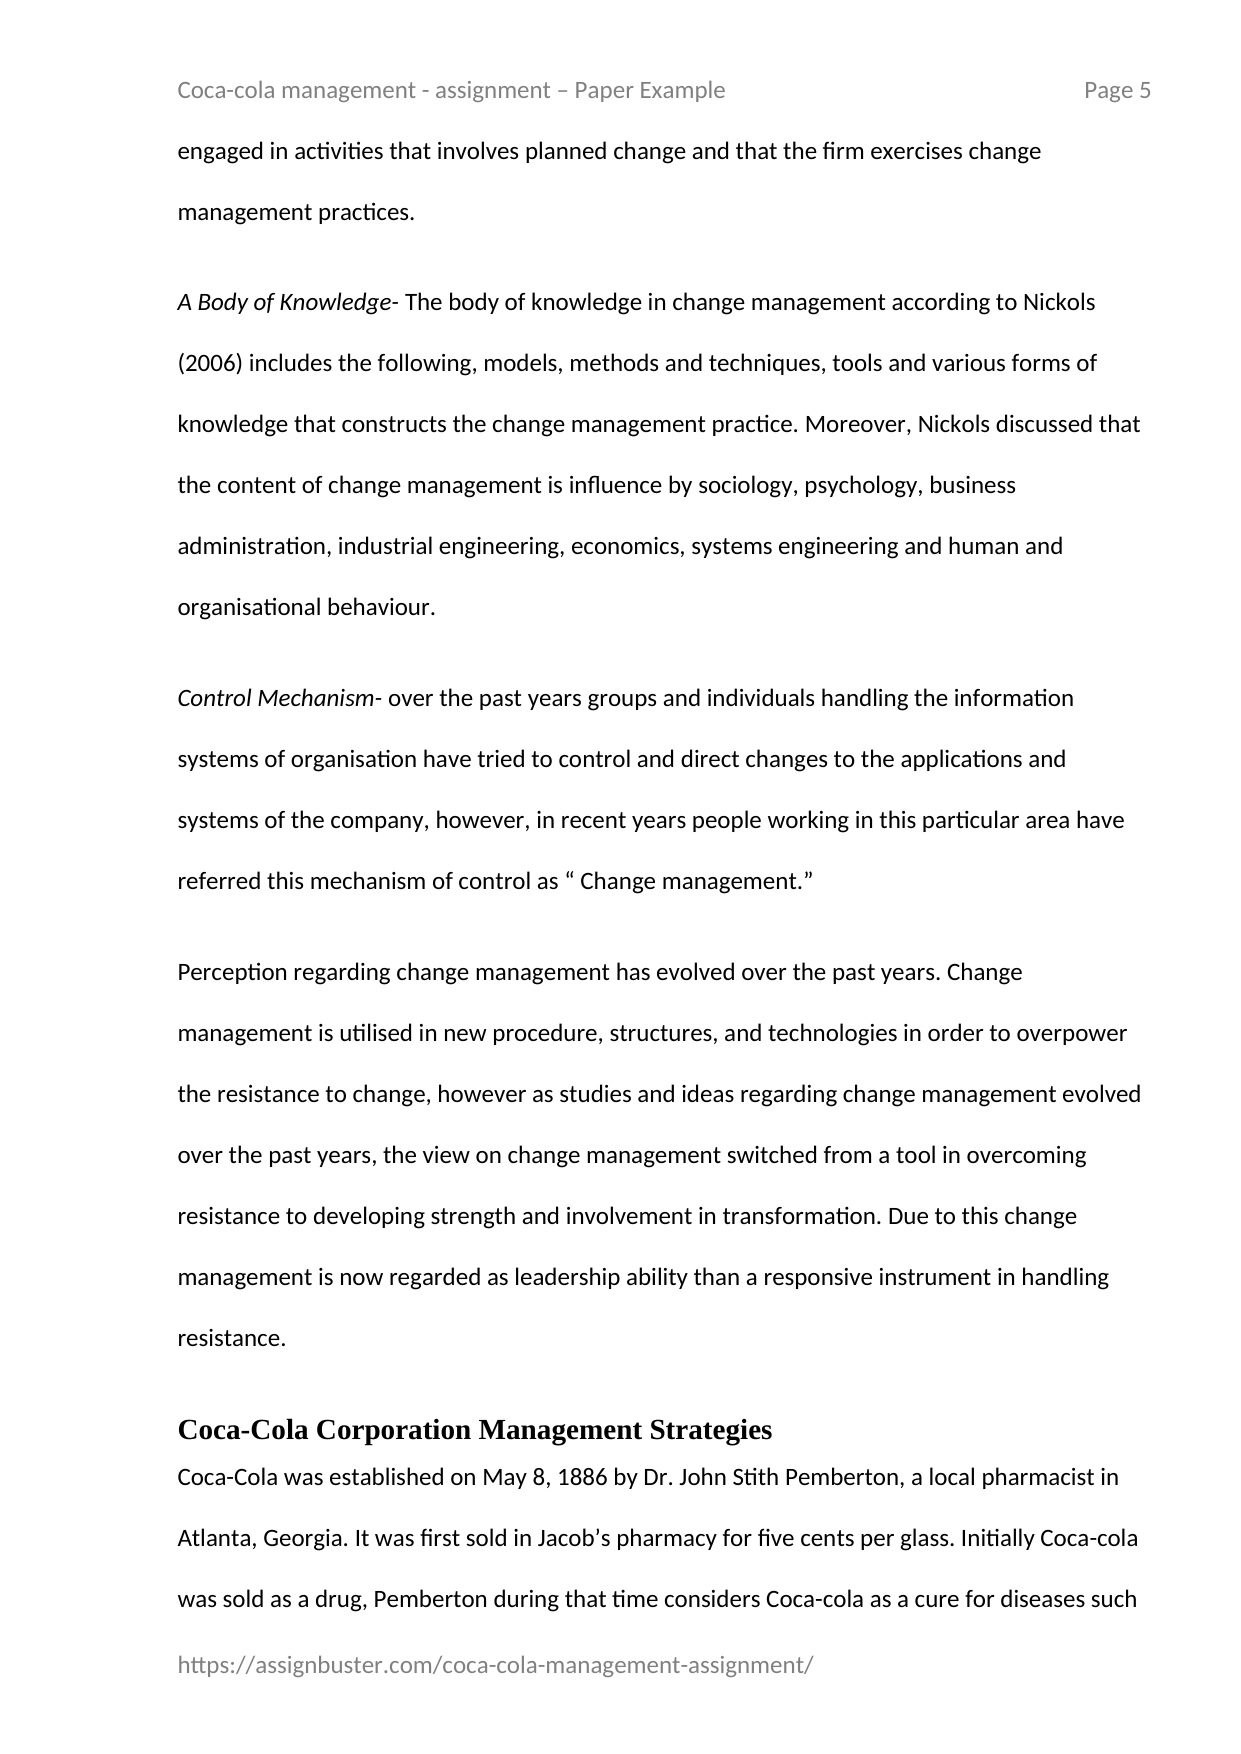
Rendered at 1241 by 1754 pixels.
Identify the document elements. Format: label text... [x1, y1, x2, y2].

text Control Mechanism- over the past years groups and individuals handling the information systems of organisation have tried to control and direct changes to the applications and systems of the company, however, in recent years people working in this particular area have referred this mechanism of control as “ Change management.” [177, 682, 1152, 896]
subtitle Coca-Cola Corporation Management Strategies [177, 1412, 1152, 1446]
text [177, 1461, 1152, 1614]
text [177, 135, 1152, 226]
text A Body of Knowledge- The body of knowledge in change management according to Nickols (2006) includes the following, models, methods and techniques, tools and various forms of knowledge that constructs the change management practice. Moreover, Nickols discussed that the content of change management is influence by sociology, psychology, business administration, industrial engineering, economics, systems engineering and human and organisational behaviour. [177, 286, 1152, 622]
text Perception regarding change management has evolved over the past years. Change management is utilised in new procedure, structures, and technologies in order to overpower the resistance to change, however as studies and ideas regarding change management evolved over the past years, the view on change management switched from a tool in overcoming resistance to developing strength and involvement in transformation. Due to this change management is now regarded as leadership ability than a responsive instrument in handling resistance. [177, 956, 1152, 1352]
